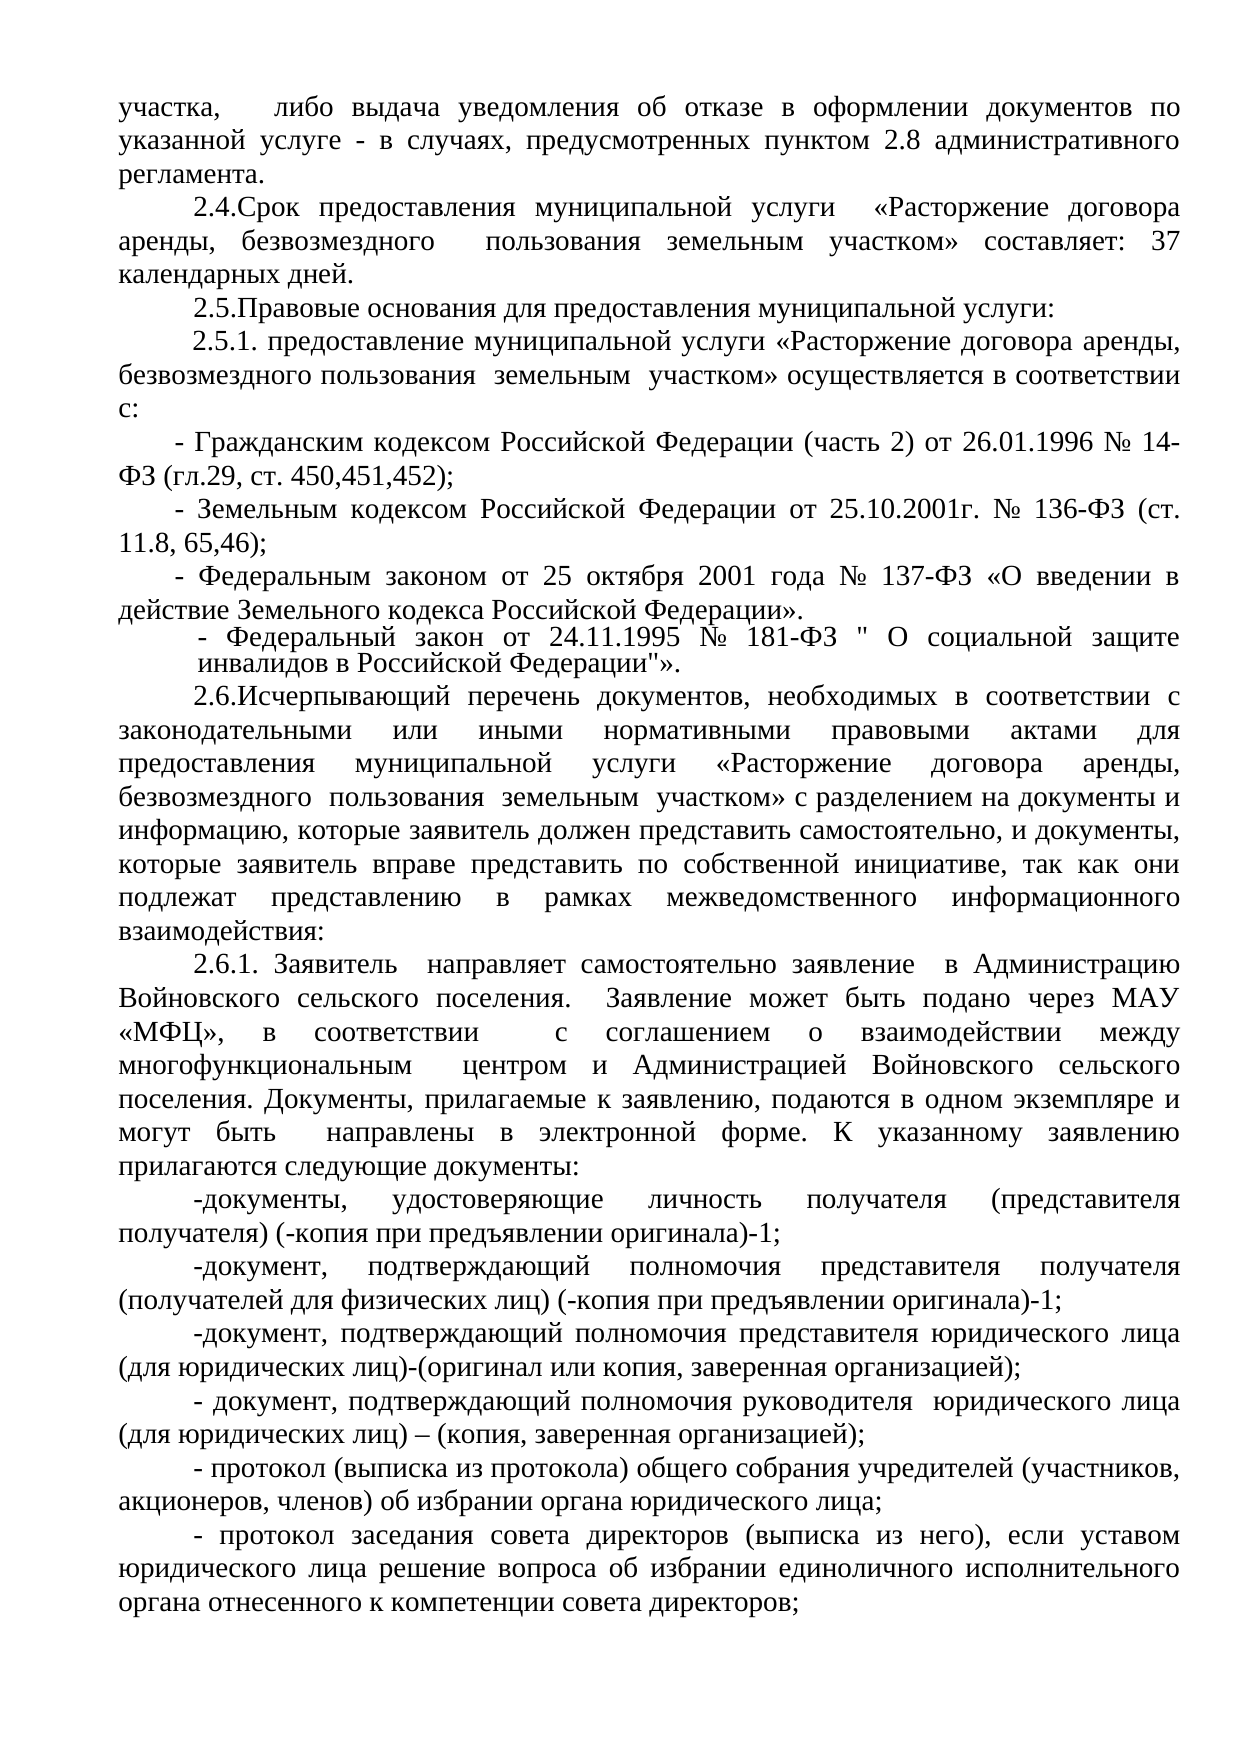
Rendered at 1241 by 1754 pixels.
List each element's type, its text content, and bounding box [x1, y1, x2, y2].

text - протокол заседания совета директоров (выписка из него), если уставом юридического лица решение вопроса об избрании единоличного исполнительного органа отнесенного к компетенции совета директоров; [118, 1517, 1181, 1617]
text 2.6.Исчерпывающий перечень документов, необходимых в соответствии с законодательными или иными нормативными правовыми актами для предоставления муниципальной услуги «Расторжение договора аренды, безвозмездного пользования земельным участком» с разделением на документы и информацию, которые заявитель должен представить самостоятельно, и документы, которые заявитель вправе представить по собственной инициативе, так как они подлежат представлению в рамках межведомственного информационного взаимодействия: [118, 678, 1181, 947]
text 2.5.1. предоставление муниципальной услуги «Расторжение договора аренды, безвозмездного пользования земельным участком» осуществляется в соответствии с: [118, 323, 1181, 424]
text -документ, подтверждающий полномочия представителя юридического лица (для юридических лиц)-(оригинал или копия, заверенная организацией); [118, 1316, 1181, 1383]
text 2.6.1. Заявитель направляет самостоятельно заявление в Администрацию Войновского сельского поселения. Заявление может быть подано через МАУ «МФЦ», в соответствии с соглашением о взаимодействии между многофункциональным центром и Администрацией Войновского сельского поселения. Документы, прилагаемые к заявлению, подаются в одном экземпляре и могут быть направлены в электронной форме. К указанному заявлению прилагаются следующие документы: [118, 947, 1181, 1181]
text -документ, подтверждающий полномочия представителя получателя (получателей для физических лиц) (-копия при предъявлении оригинала)-1; [118, 1248, 1181, 1316]
text - Федеральный закон от 24.11.1995 № 181-ФЗ " О социальной защите инвалидов в Российской Федерации"». [197, 625, 1181, 678]
text - документ, подтверждающий полномочия руководителя юридического лица (для юридических лиц) – (копия, заверенная организацией); [118, 1383, 1181, 1450]
text - Федеральным законом от 25 октября 2001 года № 137-ФЗ «О введении в действие Земельного кодекса Российской Федерации». [118, 558, 1181, 625]
text - Гражданским кодексом Российской Федерации (часть 2) от 26.01.1996 № 14-ФЗ (гл.29, ст. 450,451,452); [118, 424, 1181, 491]
text 2.4.Срок предоставления муниципальной услуги «Расторжение договора аренды, безвозмездного пользования земельным участком» составляет: 37 календарных дней. [118, 189, 1181, 290]
text - протокол (выписка из протокола) общего собрания учредителей (участников, акционеров, членов) об избрании органа юридического лица; [118, 1450, 1181, 1517]
text - Земельным кодексом Российской Федерации от 25.10.2001г. № 136-ФЗ (ст. 11.8, 65,46); [118, 491, 1181, 558]
text -документы, удостоверяющие личность получателя (представителя получателя) (-копия при предъявлении оригинала)-1; [118, 1181, 1181, 1248]
text 2.5.Правовые основания для предоставления муниципальной услуги: [118, 290, 1181, 323]
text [118, 89, 1181, 189]
